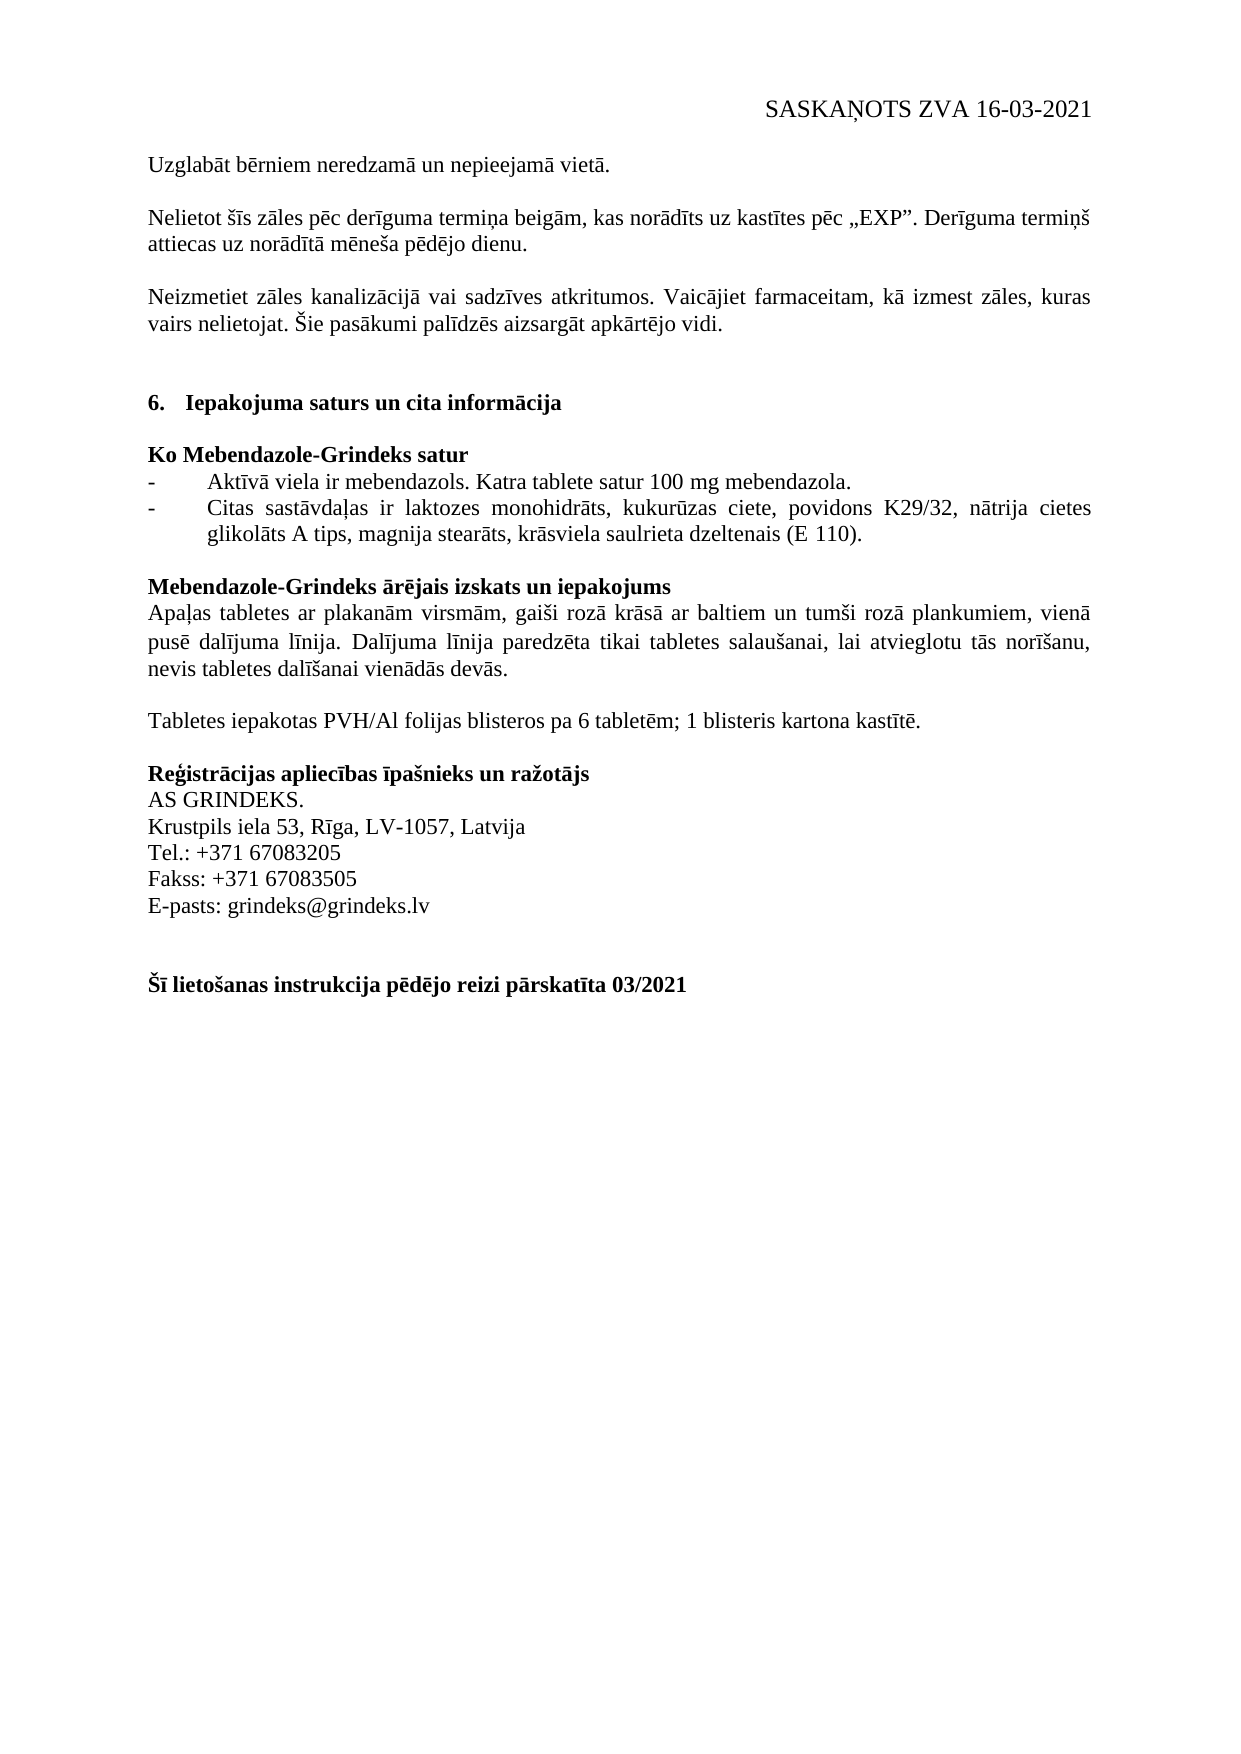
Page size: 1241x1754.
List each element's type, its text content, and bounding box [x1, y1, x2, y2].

text 6. Iepakojuma saturs un cita informācija [148, 389, 1092, 415]
text - Citas sastāvdaļas ir laktozes monohidrāts, kukurūzas ciete, povidons K29/32, nātrija cietes glikolāts A tips, magnija stearāts, krāsviela saulrieta dzeltenais (E 110). [148, 494, 1092, 547]
text Tel.: +371 67083205 [148, 839, 1092, 865]
text Šī lietošanas pēdējo reizi pārskatīta 03/2021 [148, 971, 1092, 997]
text Tabletes iepakotas PVH/Al folijas blisteros pa 6 tabletēm; 1 blisteris kartona kastītē. [148, 707, 1092, 734]
text Nelietot šīs zāles pēc derīguma termiņa beigām, kas norādīts uz kastītes pēc „EXP”. Derīguma termiņš attiecas uz norādītā mēneša pēdējo dienu. [148, 204, 1092, 257]
text Reģistrācijas apliecības īpašnieks un ražotājs [148, 760, 1092, 786]
text Krustpils iela 53, Rīga, LV-1057, Latvija [148, 813, 1092, 839]
text E-pasts: grindeks@grindeks.lv [148, 892, 1092, 918]
text Neizmetiet zāles kanalizācijā vai sadzīves atkritumos. Vaicājiet farmaceitam, kā izmest zāles, kuras vairs nelietojat. Šie pasākumi palīdzēs aizsargāt apkārtējo vidi. [148, 283, 1092, 336]
text Uzglabāt bērniem neredzamā un nepieejamā vietā. [148, 151, 1092, 178]
text Mebendazole-Grindeks ārējais izskats un iepakojums [148, 573, 1092, 599]
text - Aktīvā viela ir mebendazols. Katra tablete satur 100 mg mebendazola. [148, 468, 1092, 494]
text Ko Mebendazole-Grindeks satur [148, 441, 1092, 468]
text Fakss: +371 67083505 [148, 865, 1092, 892]
text AS GRINDEKS. [148, 786, 1092, 813]
text Apaļas tabletes ar plakanām virsmām, gaiši rozā krāsā ar baltiem un tumši rozā plankumiem, vienā pusē dalījuma līnija. Dalījuma līnija paredzēta tikai tabletes salaušanai, lai atvieglotu tās norīšanu, nevis tabletes dalīšanai vienādās devās. [148, 599, 1092, 681]
